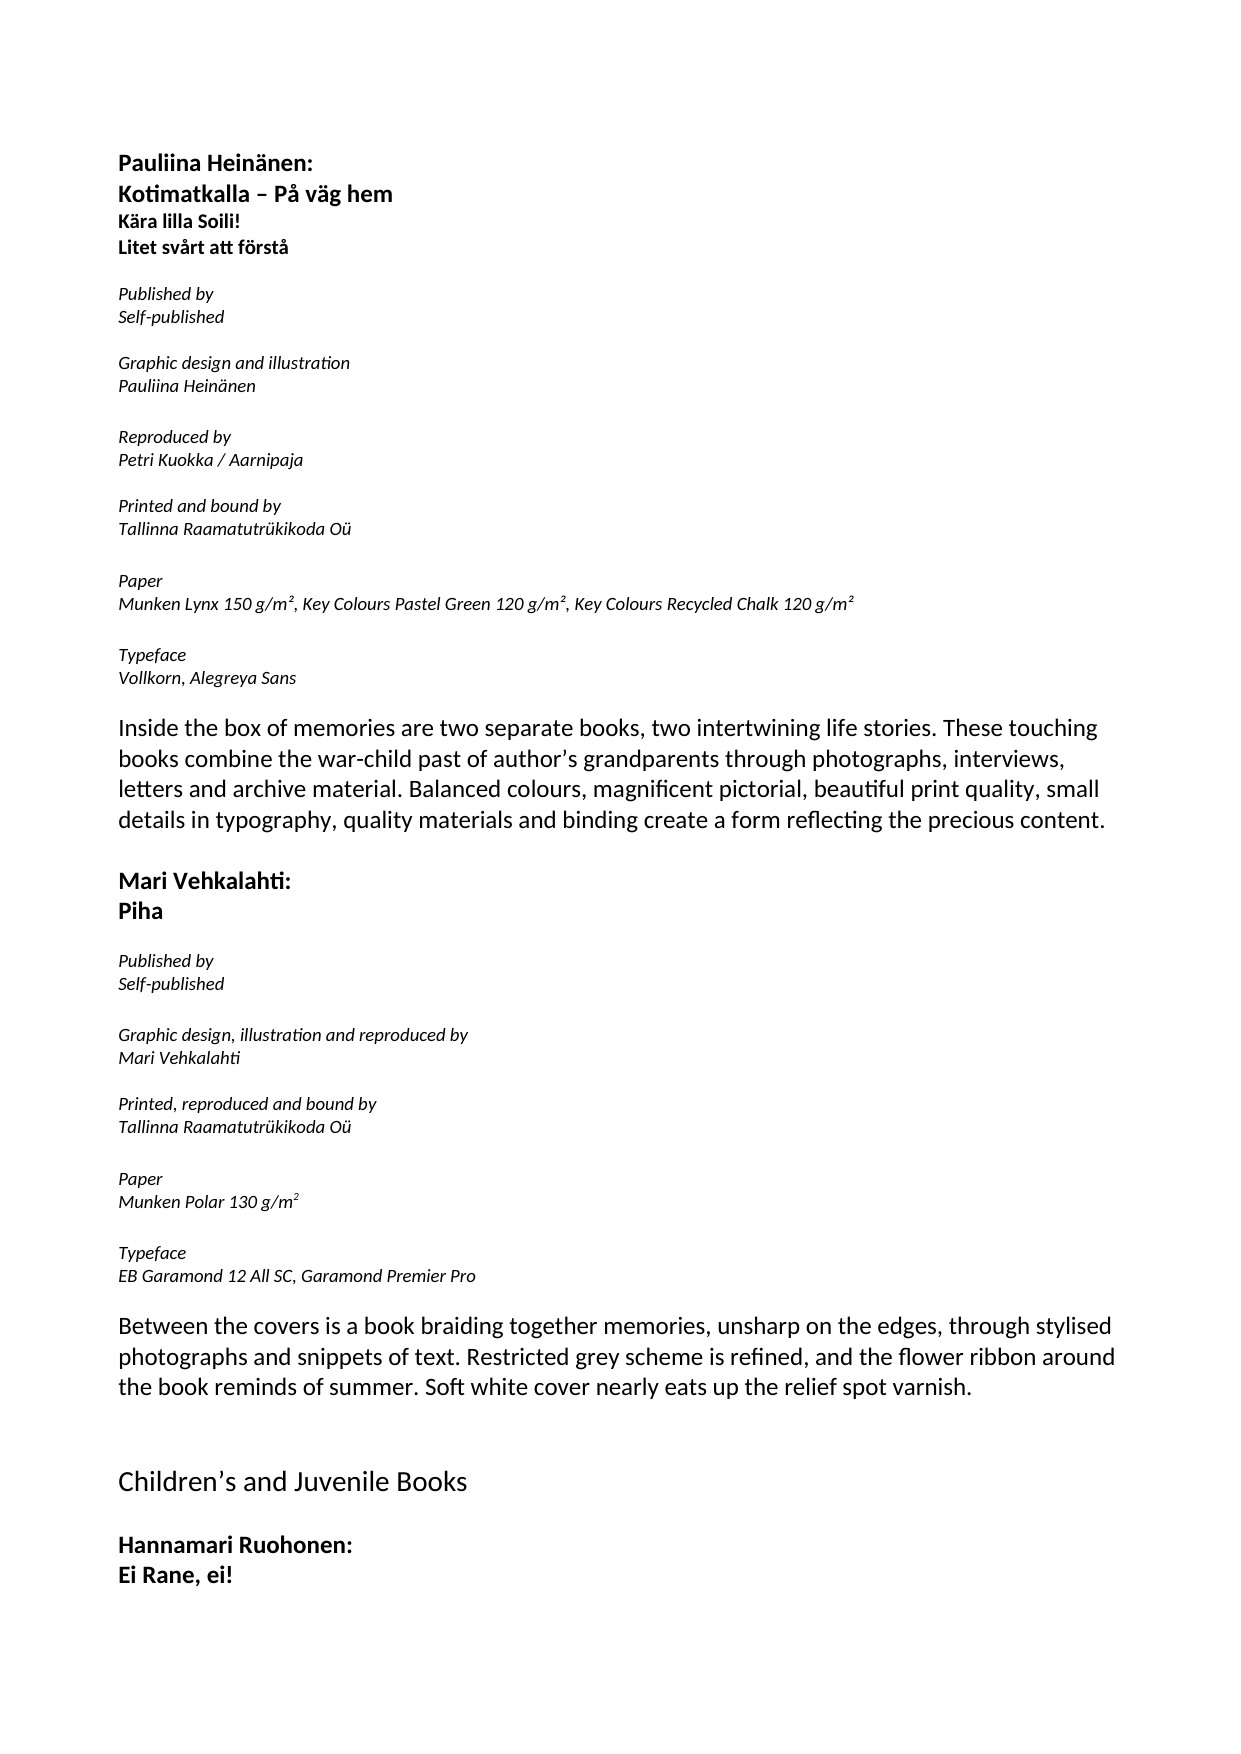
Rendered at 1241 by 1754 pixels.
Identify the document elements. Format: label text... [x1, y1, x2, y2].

text Vollkorn, Alegreya Sans [118, 667, 1122, 689]
text Self-published [118, 305, 1122, 328]
text Children’s and Juvenile Books [118, 1463, 1122, 1498]
text Reproduced by [118, 426, 1122, 449]
text Graphic design, illustration and reproduced by [118, 1023, 1122, 1046]
text Paper [118, 569, 1122, 592]
text Pauliina Heinänen: [118, 148, 1122, 178]
text Litet svårt att förstå [118, 234, 1122, 259]
text Munken Lynx 150 g/m², Key Colours Pastel Green 120 g/m², Key Colours Recycled Chalk 120 g/m² [118, 592, 1122, 615]
text Published by [118, 949, 1122, 972]
text Hannamari Ruohonen: [118, 1529, 1122, 1559]
text Printed, reproduced and bound by [118, 1092, 1122, 1115]
text Typeface [118, 1241, 1122, 1264]
text Tallinna Raamatutrükikoda Oü [118, 517, 1122, 540]
text EB Garamond 12 All SC, Garamond Premier Pro [118, 1264, 1122, 1287]
text Between the covers is a book braiding together memories, unsharp on the edges, through stylised photographs and snippets of text. Restricted grey scheme is refined, and the flower ribbon around the book reminds of summer. Soft white cover nearly eats up the relief spot varnish. [118, 1310, 1122, 1402]
text Printed and bound by [118, 494, 1122, 517]
text Self-published [118, 972, 1122, 995]
text Petri Kuokka / Aarnipaja [118, 449, 1122, 472]
text Ei Rane, ei! [118, 1559, 1122, 1590]
text Inside the box of memories are two separate books, two intertwining life stories. These touching books combine the war-child past of author’s grandparents through photographs, interviews, letters and archive material. Balanced colours, magnificent pictorial, beautiful print quality, small details in typography, quality materials and binding create a form reflecting the precious content. [118, 712, 1122, 834]
text Piha [118, 896, 1122, 926]
text Tallinna Raamatutrükikoda Oü [118, 1115, 1122, 1138]
text Paper [118, 1167, 1122, 1190]
text Mari Vehkalahti [118, 1046, 1122, 1069]
text Mari Vehkalahti: [118, 865, 1122, 896]
text Graphic design and illustration [118, 351, 1122, 374]
text Pauliina Heinänen [118, 374, 1122, 397]
text Typeface [118, 644, 1122, 667]
text Kotimatkalla – På väg hem [118, 178, 1122, 209]
text Published by [118, 282, 1122, 305]
text Munken Polar 130 g/m2 [118, 1190, 1122, 1213]
text Kära lilla Soili! [118, 209, 1122, 234]
